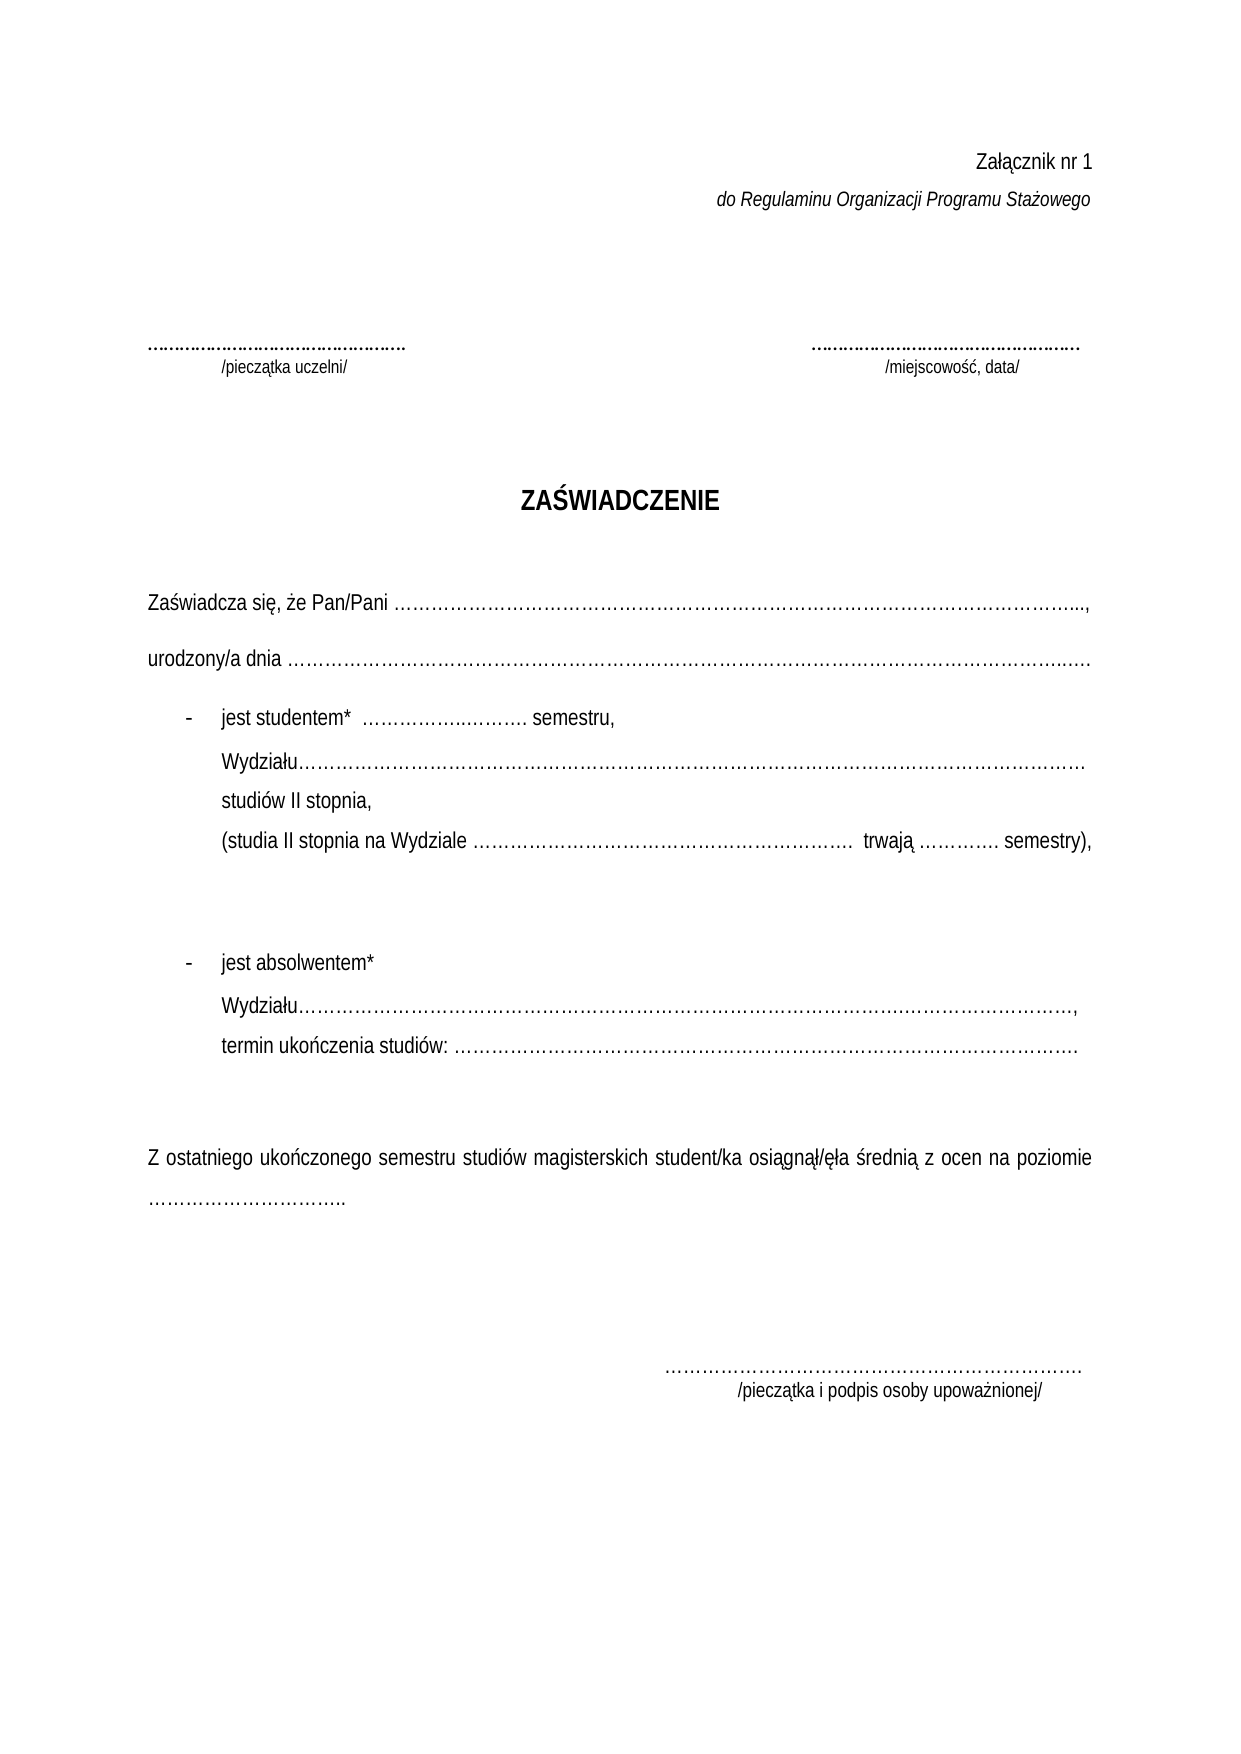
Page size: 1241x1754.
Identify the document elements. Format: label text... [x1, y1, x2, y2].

text termin ukończenia studiów: ………………………………………………………………………………………. [221, 1032, 1093, 1058]
text ZAŚWIADCZENIE [148, 483, 1093, 517]
text Wydziału…………………………………………………………………………………….………………………, [221, 992, 1093, 1019]
text …………………………………………………………. [148, 1352, 1093, 1378]
text Zaświadcza się, że Pan/Pani ………………………………………………………………………………………………..., [148, 589, 1093, 615]
text /pieczątka i podpis osoby upoważnionej/ [148, 1378, 1093, 1402]
text studiów II stopnia, [221, 787, 1093, 814]
text Wydziału……………………………………………………………………………………………………………… [221, 748, 1093, 774]
text (studia II stopnia na Wydziale ……………………………………………………. trwają …………. semestry), [221, 827, 1093, 853]
list jest absolwentem* [185, 945, 1093, 977]
text urodzony/a dnia ……………………………………………………………………………………………………………..…. [148, 645, 1093, 671]
text do Regulaminu Organizacji Programu Stażowego [148, 187, 1093, 211]
text …………………………………………. …………………………………………… [148, 328, 1093, 356]
text Załącznik nr 1 [148, 148, 1093, 174]
text /pieczątka uczelni/ /miejscowość, data/ [148, 356, 1093, 378]
text Z ostatniego ukończonego semestru studiów magisterskich student/ka osiągnął/ęła średnią z ocen na poziomie ………………………….. [148, 1144, 1093, 1210]
list jest studentem* ……………..………. semestru, [185, 701, 1093, 732]
